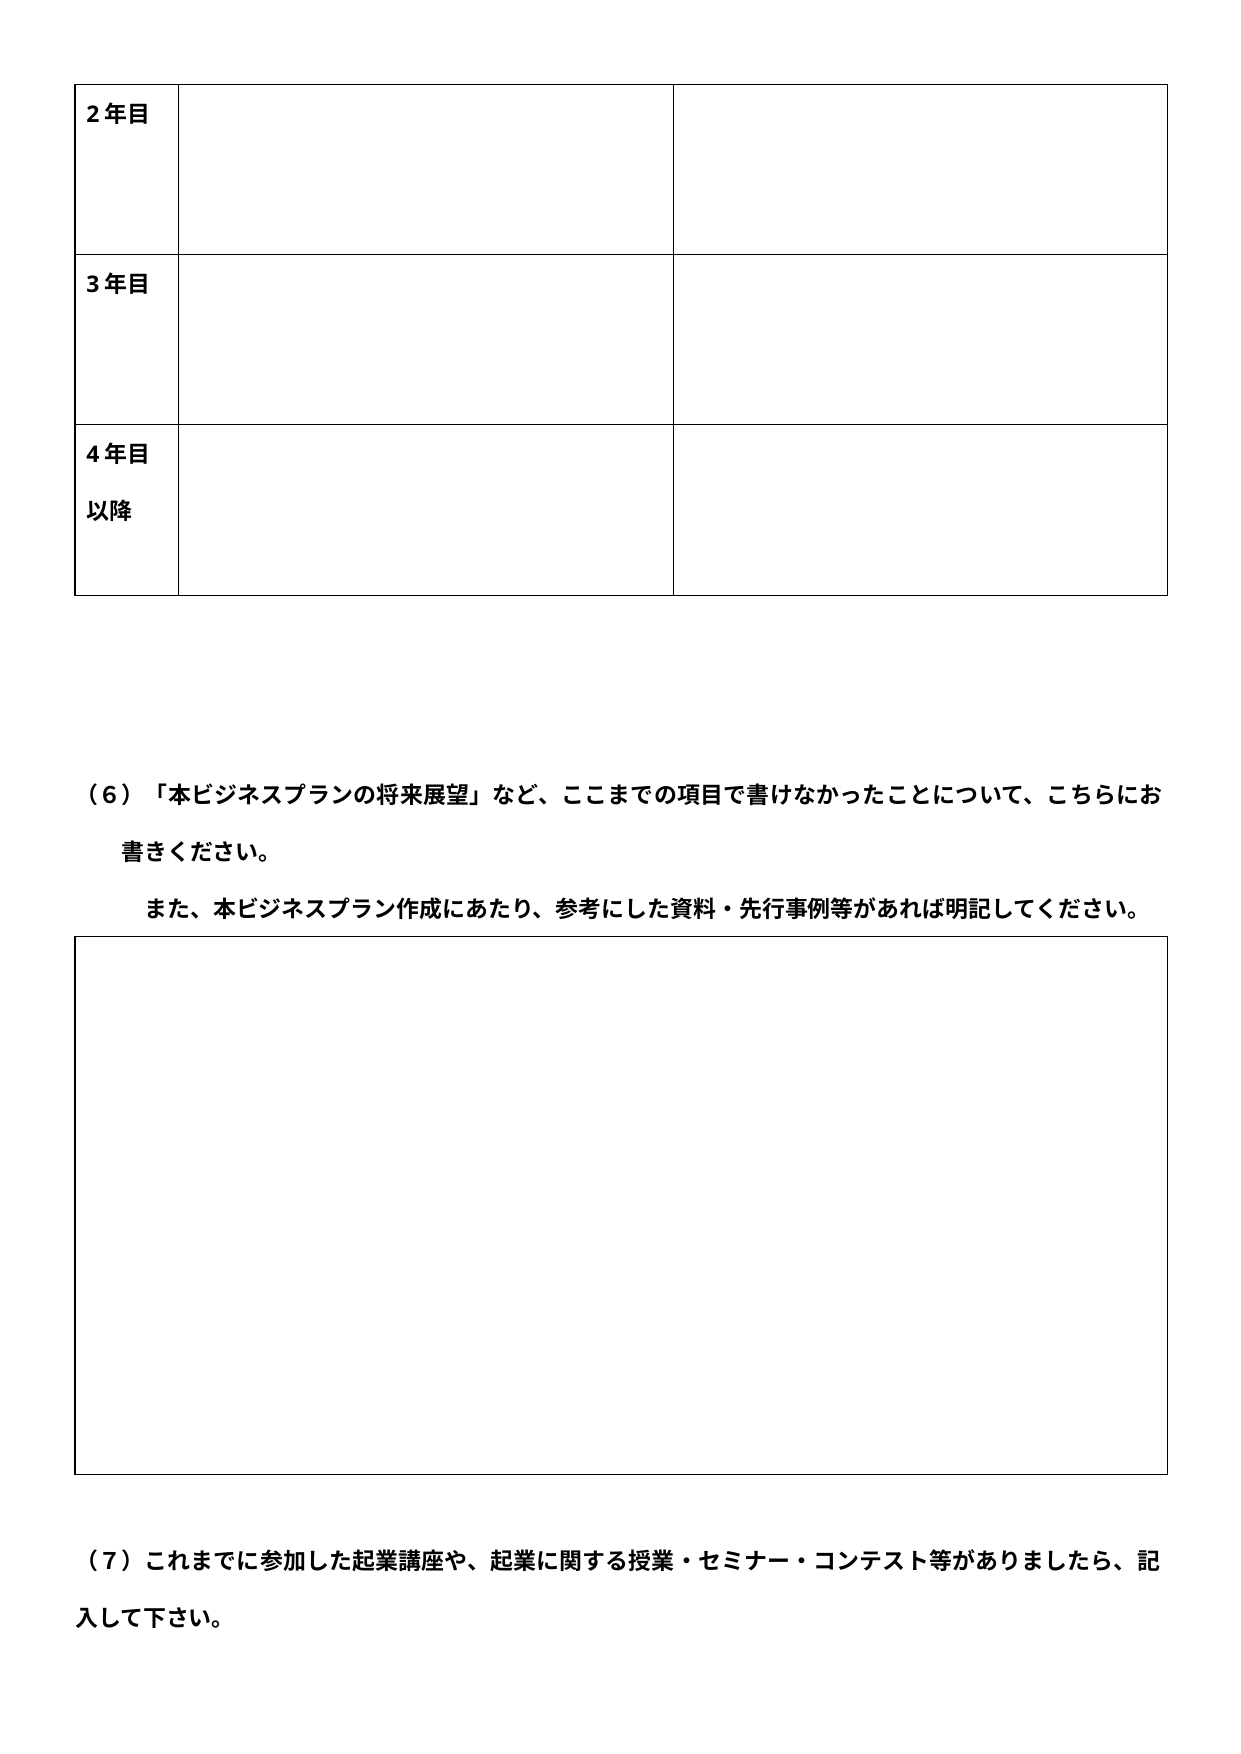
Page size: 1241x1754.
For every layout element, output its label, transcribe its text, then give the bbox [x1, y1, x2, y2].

table_cell [179, 85, 673, 254]
text （７）これまでに参加した起業講座や、起業に関する授業・セミナー・コンテスト等がありましたら、記入して下さい。 [75, 1531, 1165, 1645]
table_cell [674, 255, 1167, 424]
table_cell [674, 85, 1167, 254]
table_header [76, 937, 1167, 1474]
text また、本ビジネスプラン作成にあたり、参考にした資料・先行事例等があれば明記してください。 [75, 879, 1165, 936]
table_cell [674, 425, 1167, 595]
table_cell [179, 255, 673, 424]
text （６）「本ビジネスプランの将来展望」など、ここまでの項目で書けなかったことについて、こちらにお書きください。 [75, 766, 1165, 879]
table_cell [179, 425, 673, 595]
table_cell 2年目 [76, 85, 178, 254]
table_cell 3年目 [76, 255, 178, 424]
table_cell 4年目 以降 [76, 425, 178, 595]
